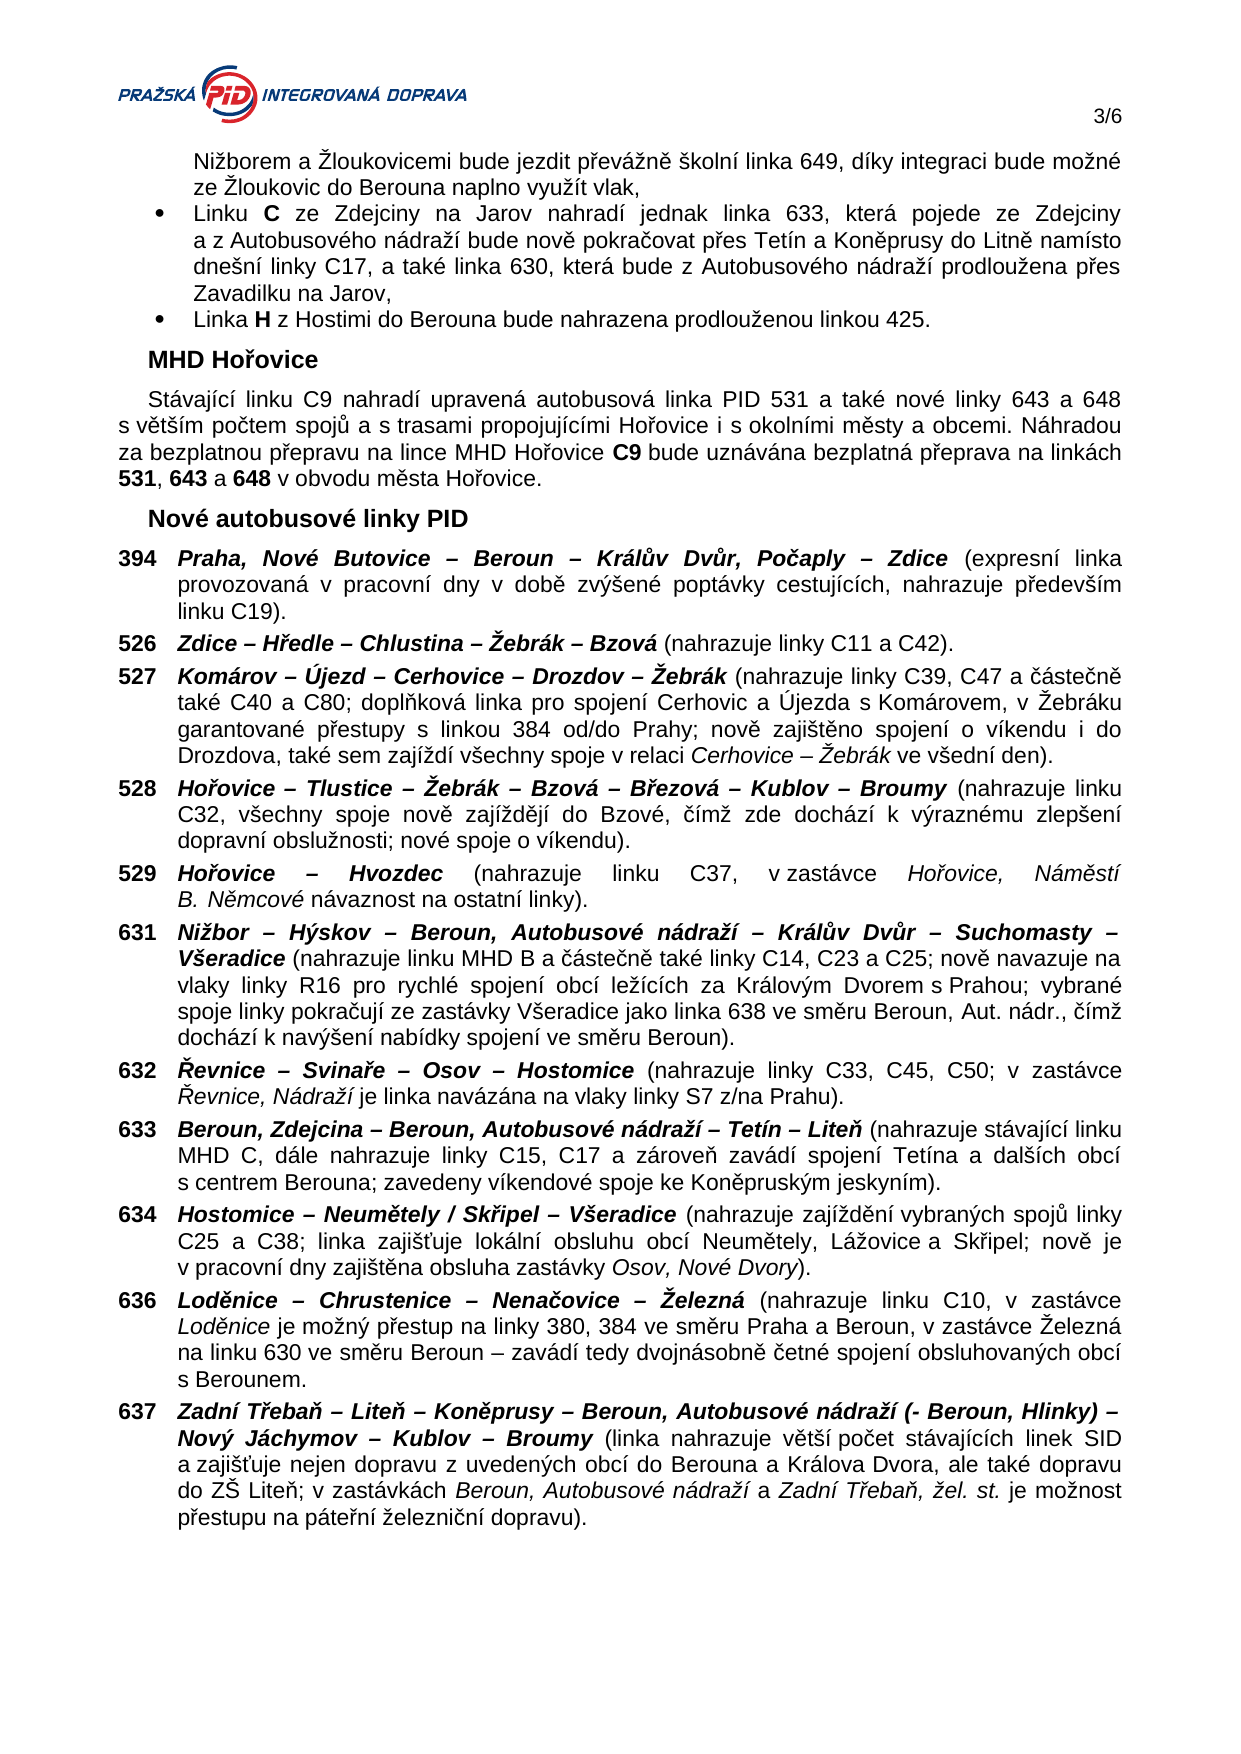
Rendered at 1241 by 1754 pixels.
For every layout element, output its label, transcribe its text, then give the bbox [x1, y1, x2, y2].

text 528 Hořovice – Tlustice – Žebrák – Bzová – Březová – Kublov – Broumy (nahrazuje linku C32, všechny spoje nově zajíždějí do Bzové, čímž zde dochází k výraznému zlepšení dopravní obslužnosti; nové spoje o víkendu). [118, 775, 1122, 854]
list Linka H z Hostimi do Berouna bude nahrazena prodlouženou linkou 425. [156, 306, 1122, 332]
text 636 Loděnice – Chrustenice – Nenačovice – Železná (nahrazuje linku C10, v zastávce Loděnice je možný přestup na linky 380, 384 ve směru Praha a Beroun, v zastávce Železná na linku 630 ve směru Beroun – zavádí tedy dvojnásobně četné spojení obsluhovaných obcí s Berounem. [118, 1287, 1122, 1392]
subtitle MHD Hořovice [118, 345, 1122, 373]
text 529 Hořovice – Hvozdec (nahrazuje linku C37, v zastávce Hořovice, Náměstí B. Němcové návaznost na ostatní linky). [118, 860, 1122, 913]
text 637 Zadní Třebaň – Liteň – Koněprusy – Beroun, Autobusové nádraží (- Beroun, Hlinky) – Nový Jáchymov – Kublov – Broumy (linka nahrazuje větší počet stávajících linek SID a zajišťuje nejen dopravu z uvedených obcí do Berouna a Králova Dvora, ale také dopravu do ZŠ Liteň; v zastávkách Beroun, Autobusové nádraží a Zadní Třebaň, žel. st. je možnost přestupu na páteřní železniční dopravu). [118, 1398, 1122, 1530]
text 633 Beroun, Zdejcina – Beroun, Autobusové nádraží – Tetín – Liteň (nahrazuje stávající linku MHD C, dále nahrazuje linky C15, C17 a zároveň zavádí spojení Tetína a dalších obcí s centrem Berouna; zavedeny víkendové spoje ke Koněpruským jeskyním). [118, 1116, 1122, 1195]
text 631 Nižbor – Hýskov – Beroun, Autobusové nádraží – Králův Dvůr – Suchomasty – Všeradice (nahrazuje linku MHD B a částečně také linky C14, C23 a C25; nově navazuje na vlaky linky R16 pro rychlé spojení obcí ležících za Královým Dvorem s Prahou; vybrané spoje linky pokračují ze zastávky Všeradice jako linka 638 ve směru Beroun, Aut. nádr., čímž dochází k navýšení nabídky spojení ve směru Beroun). [118, 919, 1122, 1051]
text 394 Praha, Nové Butovice – Beroun – Králův Dvůr, Počaply – Zdice (expresní linka provozovaná v pracovní dny v době zvýšené poptávky cestujících, nahrazuje především linku C19). [118, 545, 1122, 624]
list Linku C ze Zdejciny na Jarov nahradí jednak linka 633, která pojede ze Zdejciny a z Autobusového nádraží bude nově pokračovat přes Tetín a Koněprusy do Litně namísto dnešní linky C17, a také linka 630, která bude z Autobusového nádraží prodloužena přes Zavadilku na Jarov, [156, 200, 1122, 306]
text 634 Hostomice – Neumětely / Skřipel – Všeradice (nahrazuje zajíždění vybraných spojů linky C25 a C38; linka zajišťuje lokální obsluhu obcí Neumětely, Lážovice a Skřipel; nově je v pracovní dny zajištěna obsluha zastávky Osov, Nové Dvory). [118, 1201, 1122, 1280]
text 526 Zdice – Hředle – Chlustina – Žebrák – Bzová (nahrazuje linky C11 a C42). [118, 630, 1122, 657]
subtitle Nové autobusové linky PID [118, 504, 1122, 533]
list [156, 148, 1122, 200]
text 632 Řevnice – Svinaře – Osov – Hostomice (nahrazuje linky C33, C45, C50; v zastávce Řevnice, Nádraží je linka navázána na vlaky linky S7 z/na Prahu). [118, 1057, 1122, 1110]
text Stávající linku C9 nahradí upravená autobusová linka PID 531 a také nové linky 643 a 648 s větším počtem spojů a s trasami propojujícími Hořovice i s okolními městy a obcemi. Náhradou za bezplatnou přepravu na lince MHD Hořovice C9 bude uznávána bezplatná přeprava na linkách 531, 643 a 648 v obvodu města Hořovice. [118, 386, 1122, 491]
text 527 Komárov – Újezd – Cerhovice – Drozdov – Žebrák (nahrazuje linky C39, C47 a částečně také C40 a C80; doplňková linka pro spojení Cerhovic a Újezda s Komárovem, v Žebráku garantované přestupy s linkou 384 od/do Prahy; nově zajištěno spojení o víkendu i do Drozdova, také sem zajíždí všechny spoje v relaci Cerhovice – Žebrák ve všední den). [118, 663, 1122, 768]
